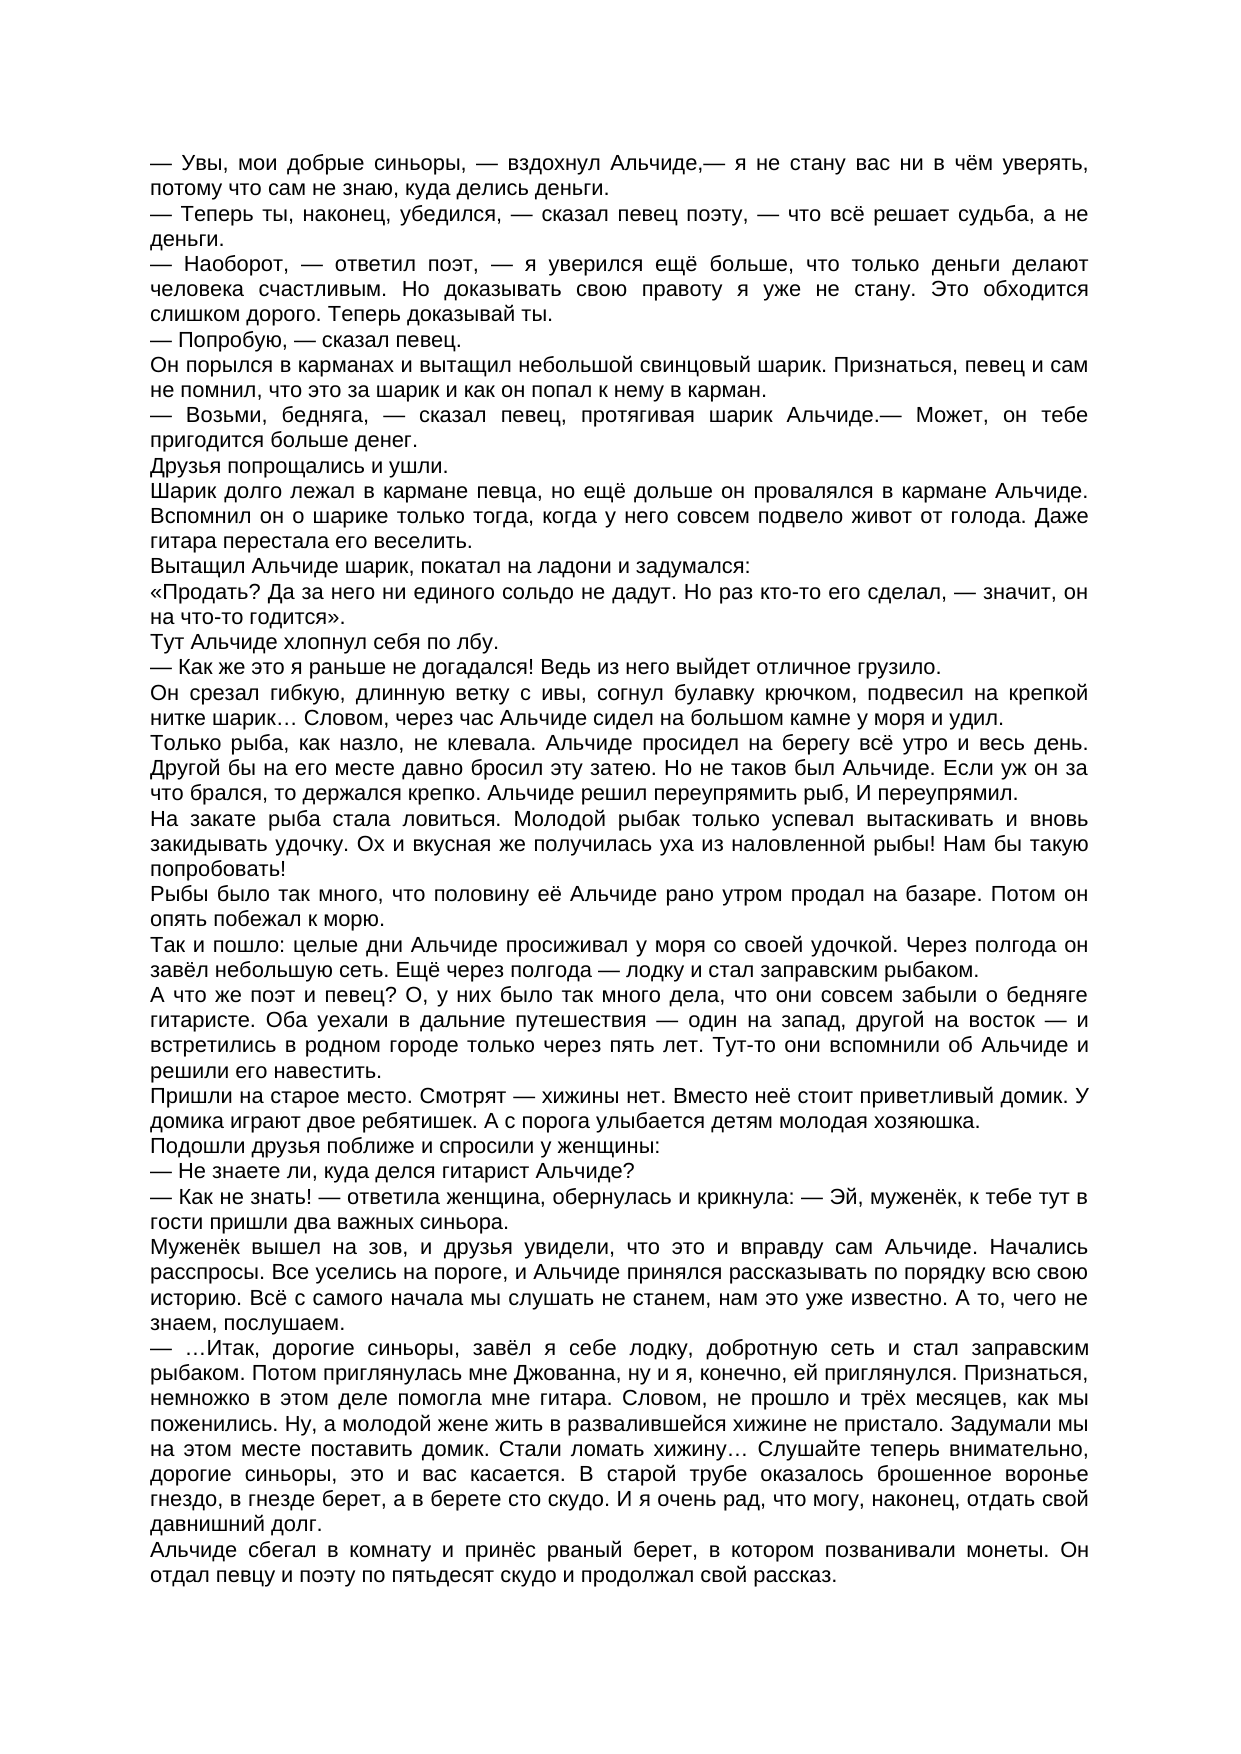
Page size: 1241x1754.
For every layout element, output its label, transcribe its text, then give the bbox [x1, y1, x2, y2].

text — Увы, мои добрые синьоры, — вздохнул Альчиде,— я не стану вас ни в чём уверять, потому что сам не знаю, куда делись деньги. [150, 150, 1090, 200]
text — Как не знать! — ответила женщина, обернулась и крикнула: — Эй, муженёк, к тебе тут в гости пришли два важных синьора. [150, 1183, 1090, 1234]
text Вытащил Альчиде шарик, покатал на ладони и задумался: [150, 553, 1090, 578]
text Так и пошло: целые дни Альчиде просиживал у моря со своей удочкой. Через полгода он завёл небольшую сеть. Ещё через полгода — лодку и стал заправским рыбаком. [150, 931, 1090, 982]
text — Возьми, бедняга, — сказал певец, протягивая шарик Альчиде.— Может, он тебе пригодится больше денег. [150, 402, 1090, 452]
text Только рыба, как назло, не клевала. Альчиде просидел на берегу всё утро и весь день. Другой бы на его месте давно бросил эту затею. Но не таков был Альчиде. Если уж он за что брался, то держался крепко. Альчиде решил переупрямить рыб, И переупрямил. [150, 730, 1090, 805]
text Рыбы было так много, что половину её Альчиде рано утром продал на базаре. Потом он опять побежал к морю. [150, 881, 1090, 931]
text Альчиде сбегал в комнату и принёс рваный берет, в котором позванивали монеты. Он отдал певцу и поэту по пятьдесят скудо и продолжал свой рассказ. [150, 1536, 1090, 1587]
text — Как же это я раньше не догадался! Ведь из него выйдет отличное грузило. [150, 654, 1090, 679]
text — Попробую, — сказал певец. [150, 326, 1090, 352]
text — Теперь ты, наконец, убедился, — сказал певец поэту, — что всё решает судьба, а не деньги. [150, 200, 1090, 251]
text Он срезал гибкую, длинную ветку с ивы, согнул булавку крючком, подвесил на крепкой нитке шарик… Словом, через час Альчиде сидел на большом камне у моря и удил. [150, 679, 1090, 730]
text Тут Альчиде хлопнул себя по лбу. [150, 629, 1090, 654]
text «Продать? Да за него ни единого сольдо не дадут. Но раз кто-то его сделал, — значит, он на что-то годится». [150, 578, 1090, 629]
text На закате рыба стала ловиться. Молодой рыбак только успевал вытаскивать и вновь закидывать удочку. Ох и вкусная же получилась уха из наловленной рыбы! Нам бы такую попробовать! [150, 805, 1090, 881]
text Подошли друзья поближе и спросили у женщины: [150, 1133, 1090, 1158]
text А что же поэт и певец? О, у них было так много дела, что они совсем забыли о бедняге гитаристе. Оба уехали в дальние путешествия — один на запад, другой на восток — и встретились в родном городе только через пять лет. Тут-то они вспомнили об Альчиде и решили его навестить. [150, 982, 1090, 1083]
text Пришли на старое место. Смотрят — хижины нет. Вместо неё стоит приветливый домик. У домика играют двое ребятишек. А с порога улыбается детям молодая хозяюшка. [150, 1083, 1090, 1133]
text Он порылся в карманах и вытащил небольшой свинцовый шарик. Признаться, певец и сам не помнил, что это за шарик и как он попал к нему в карман. [150, 352, 1090, 402]
text Шарик долго лежал в кармане певца, но ещё дольше он провалялся в кармане Альчиде. Вспомнил он о шарике только тогда, когда у него совсем подвело живот от голода. Даже гитара перестала его веселить. [150, 478, 1090, 553]
text — Наоборот, — ответил поэт, — я уверился ещё больше, что только деньги делают человека счастливым. Но доказывать свою правоту я уже не стану. Это обходится слишком дорого. Теперь доказывай ты. [150, 251, 1090, 326]
text Муженёк вышел на зов, и друзья увидели, что это и вправду сам Альчиде. Начались расспросы. Все уселись на пороге, и Альчиде принялся рассказывать по порядку всю свою историю. Всё с самого начала мы слушать не станем, нам это уже известно. А то, чего не знаем, послушаем. [150, 1234, 1090, 1335]
text — Не знаете ли, куда делся гитарист Альчиде? [150, 1158, 1090, 1183]
text Друзья попрощались и ушли. [150, 452, 1090, 478]
text — …Итак, дорогие синьоры, завёл я себе лодку, добротную сеть и стал заправским рыбаком. Потом приглянулась мне Джованна, ну и я, конечно, ей приглянулся. Признаться, немножко в этом деле помогла мне гитара. Словом, не прошло и трёх месяцев, как мы поженились. Ну, а молодой жене жить в развалившейся хижине не пристало. Задумали мы на этом месте поставить домик. Стали ломать хижину… Слушайте теперь внимательно, дорогие синьоры, это и вас касается. В старой трубе оказалось брошенное воронье гнездо, в гнезде берет, а в берете сто скудо. И я очень рад, что могу, наконец, отдать свой давнишний долг. [150, 1335, 1090, 1536]
